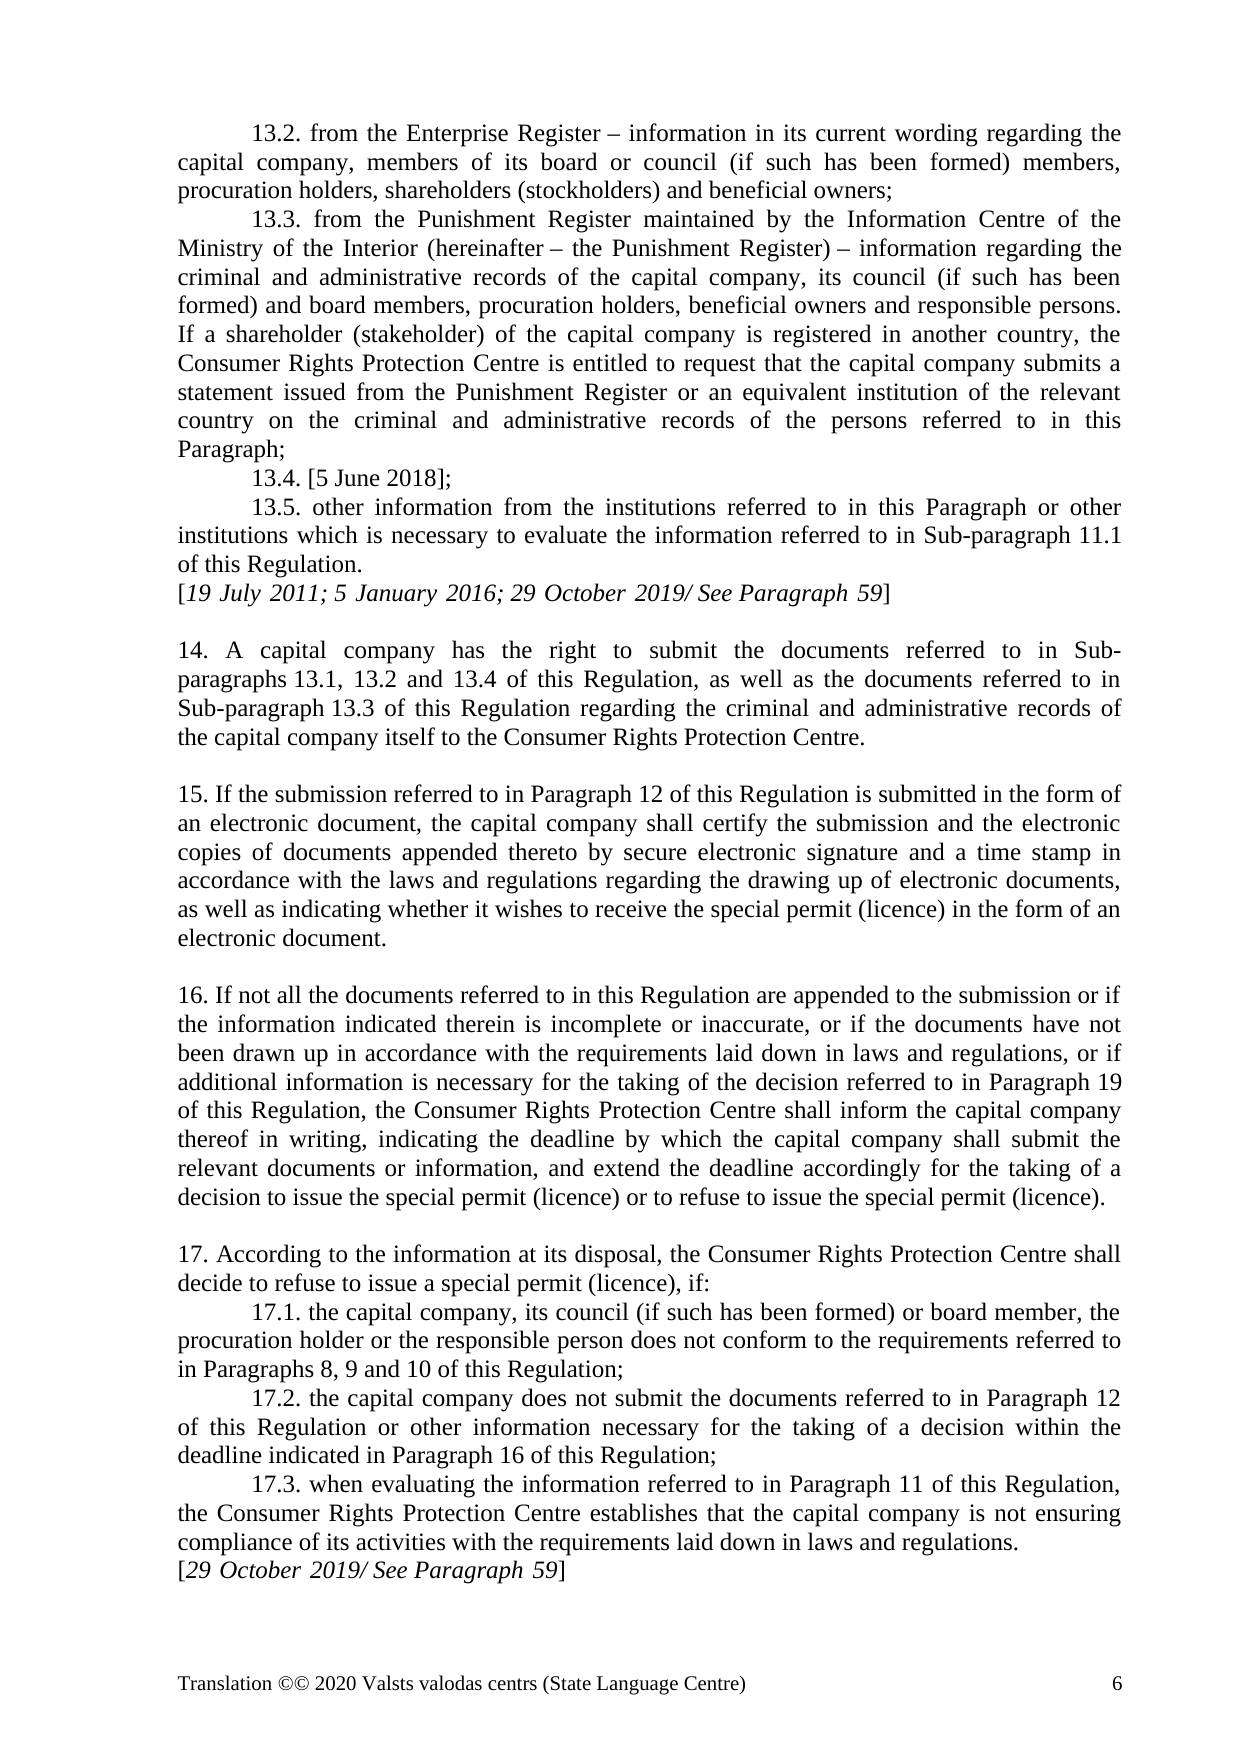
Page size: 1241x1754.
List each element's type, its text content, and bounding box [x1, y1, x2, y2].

text 13.2. from the Enterprise Register – information in its current wording regarding the capital company, members of its board or council (if such has been formed) members, procuration holders, shareholders (stockholders) and beneficial owners; [177, 118, 1122, 204]
text 15. If the submission referred to in Paragraph 12 of this Regulation is submitted in the form of an electronic document, the capital company shall certify the submission and the electronic copies of documents appended thereto by secure electronic signature and a time stamp in accordance with the laws and regulations regarding the drawing up of electronic documents, as well as indicating whether it wishes to receive the special permit (licence) in the form of an electronic document. [177, 779, 1122, 952]
text 17.2. the capital company does not submit the documents referred to in Paragraph 12 of this Regulation or other information necessary for the taking of a decision within the deadline indicated in Paragraph 16 of this Regulation; [177, 1383, 1122, 1469]
text 17. According to the information at its disposal, the Consumer Rights Protection Centre shall decide to refuse to issue a special permit (licence), if: [177, 1239, 1122, 1297]
text 17.3. when evaluating the information referred to in Paragraph 11 of this Regulation, the Consumer Rights Protection Centre establishes that the capital company is not ensuring compliance of its activities with the requirements laid down in laws and regulations. [177, 1469, 1122, 1556]
text 13.5. other information from the institutions referred to in this Paragraph or other institutions which is necessary to evaluate the information referred to in Sub-paragraph 11.1 of this Regulation. [177, 492, 1122, 578]
text [29 October 2019/ See Paragraph 59] [177, 1556, 1122, 1584]
text [19 July 2011; 5 January 2016; 29 October 2019/ See Paragraph 59] [177, 578, 1122, 607]
text 13.3. from the Punishment Register maintained by the Information Centre of the Ministry of the Interior (hereinafter – the Punishment Register) – information regarding the criminal and administrative records of the capital company, its council (if such has been formed) and board members, procuration holders, beneficial owners and responsible persons. If a shareholder (stakeholder) of the capital company is registered in another country, the Consumer Rights Protection Centre is entitled to request that the capital company submits a statement issued from the Punishment Register or an equivalent institution of the relevant country on the criminal and administrative records of the persons referred to in this Paragraph; [177, 204, 1122, 463]
text 17.1. the capital company, its council (if such has been formed) or board member, the procuration holder or the responsible person does not conform to the requirements referred to in Paragraphs 8, 9 and 10 of this Regulation; [177, 1297, 1122, 1383]
text 13.4. [5 June 2018]; [177, 463, 1122, 492]
text 14. A capital company has the right to submit the documents referred to in Sub-paragraphs 13.1, 13.2 and 13.4 of this Regulation, as well as the documents referred to in Sub-paragraph 13.3 of this Regulation regarding the criminal and administrative records of the capital company itself to the Consumer Rights Protection Centre. [177, 636, 1122, 751]
text 16. If not all the documents referred to in this Regulation are appended to the submission or if the information indicated therein is incomplete or inaccurate, or if the documents have not been drawn up in accordance with the requirements laid down in laws and regulations, or if additional information is necessary for the taking of the decision referred to in Paragraph 19 of this Regulation, the Consumer Rights Protection Centre shall inform the capital company thereof in writing, indicating the deadline by which the capital company shall submit the relevant documents or information, and extend the deadline accordingly for the taking of a decision to issue the special permit (licence) or to refuse to issue the special permit (licence). [177, 981, 1122, 1211]
